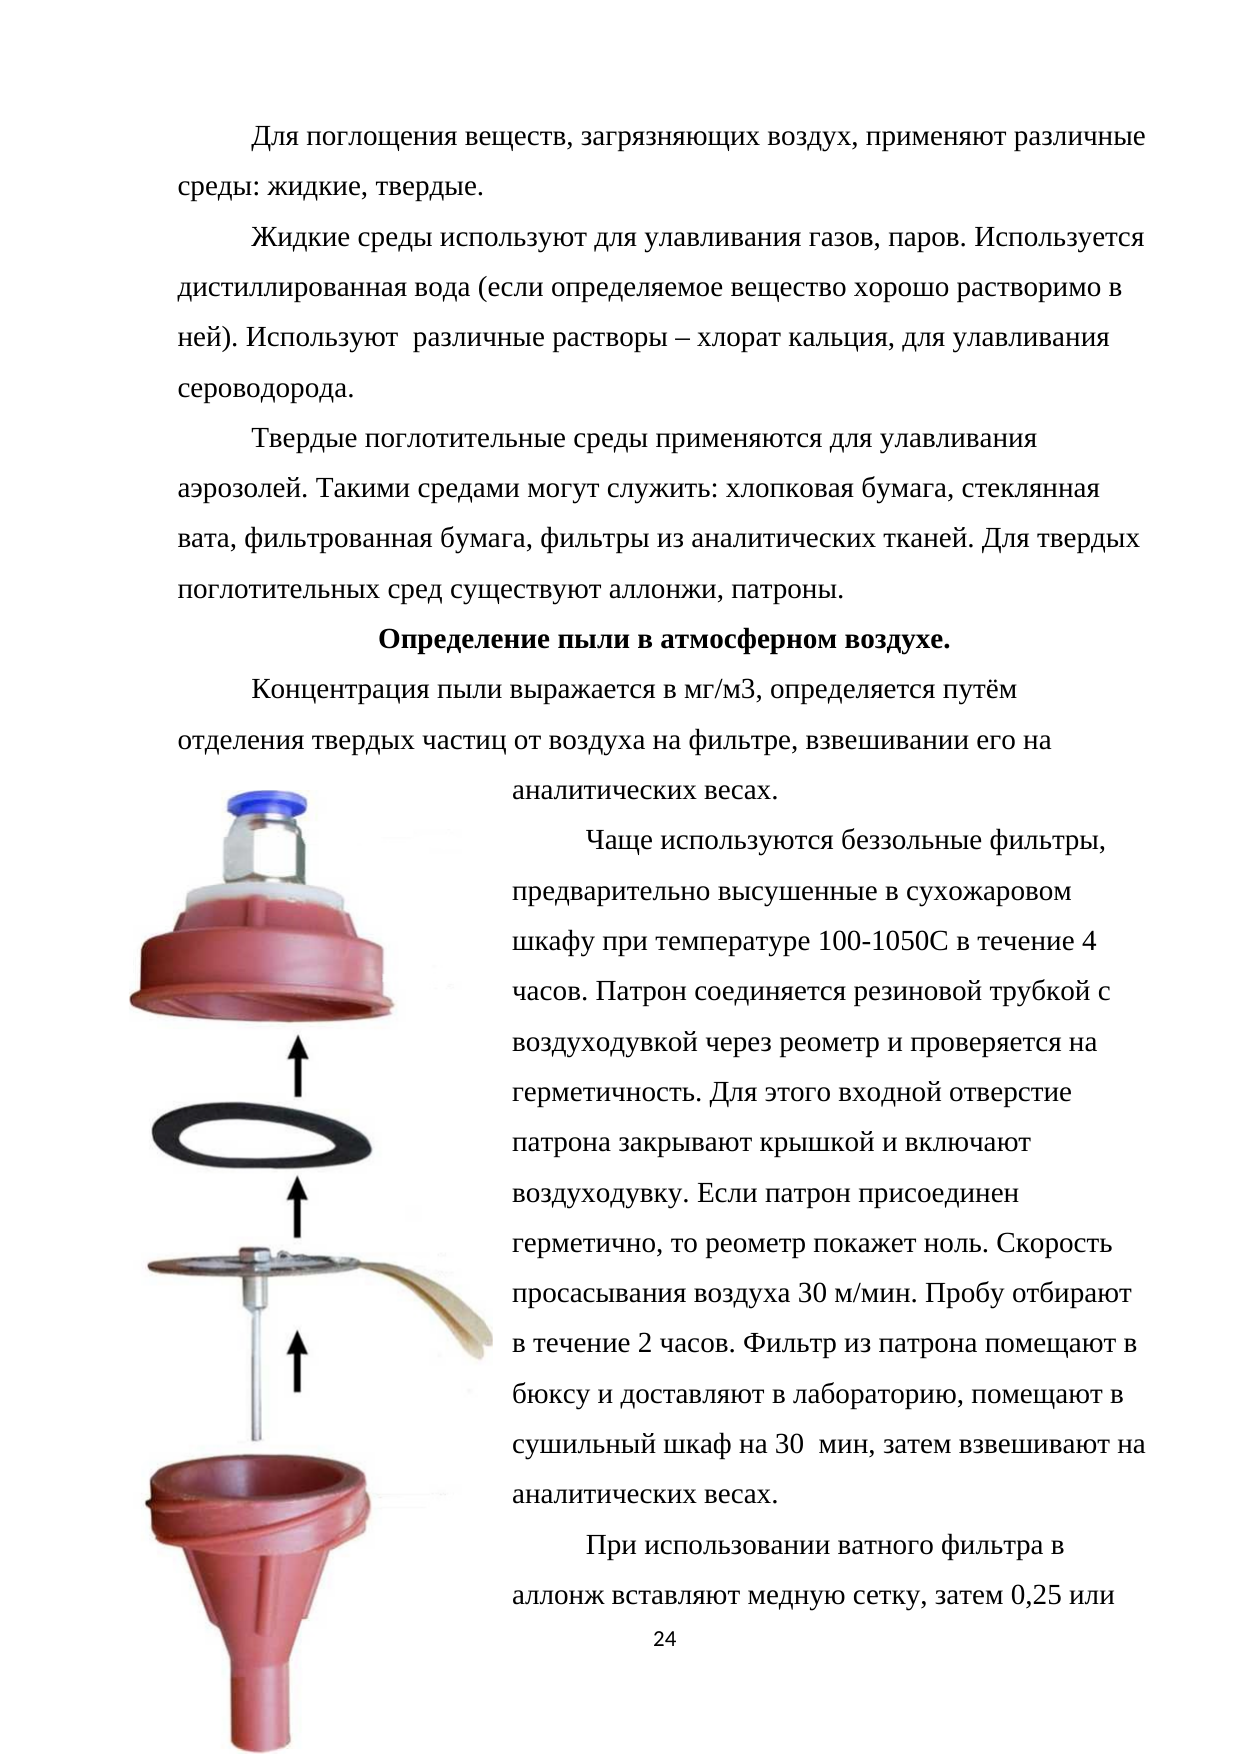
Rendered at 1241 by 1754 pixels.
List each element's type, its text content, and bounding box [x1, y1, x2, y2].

text Твердые поглотительные среды применяются для улавливания аэрозолей. Такими средами могут служить: хлопковая бумага, стеклянная вата, фильтрованная бумага, фильтры из аналитических тканей. Для твердых поглотительных сред существуют аллонжи, патроны. [177, 420, 1152, 604]
text Для поглощения веществ, загрязняющих воздух, применяют различные среды: жидкие, твердые. [177, 118, 1152, 202]
text Чаще используются беззольные фильтры, предварительно высушенные в сухожаровом шкафу при температуре 100-1050С в течение 4 часов. Патрон соединяется резиновой трубкой с воздуходувкой через реометр и проверяется на герметичность. Для этого входной отверстие патрона закрывают крышкой и включают воздуходувку. Если патрон присоединен герметично, то реометр покажет ноль. Скорость просасывания воздуха 30 м/мин. Пробу отбирают в течение 2 часов. Фильтр из патрона помещают в бюксу и доставляют в лабораторию, помещают в сушильный шкаф на 30 мин, затем взвешивают на аналитических весах. [493, 822, 1152, 1510]
text Концентрация пыли выражается в мг/м3, определяется путём отделения твердых частиц от воздуха на фильтре, взвешивании его на аналитических весах. [177, 672, 1152, 806]
text Жидкие среды используют для улавливания газов, паров. Используется дистиллированная вода (если определяемое вещество хорошо растворимо в ней). Используют различные растворы – хлорат кальция, для улавливания сероводорода. [177, 219, 1152, 403]
text Определение пыли в атмосферном воздухе. [177, 621, 1152, 655]
picture [128, 790, 493, 1754]
